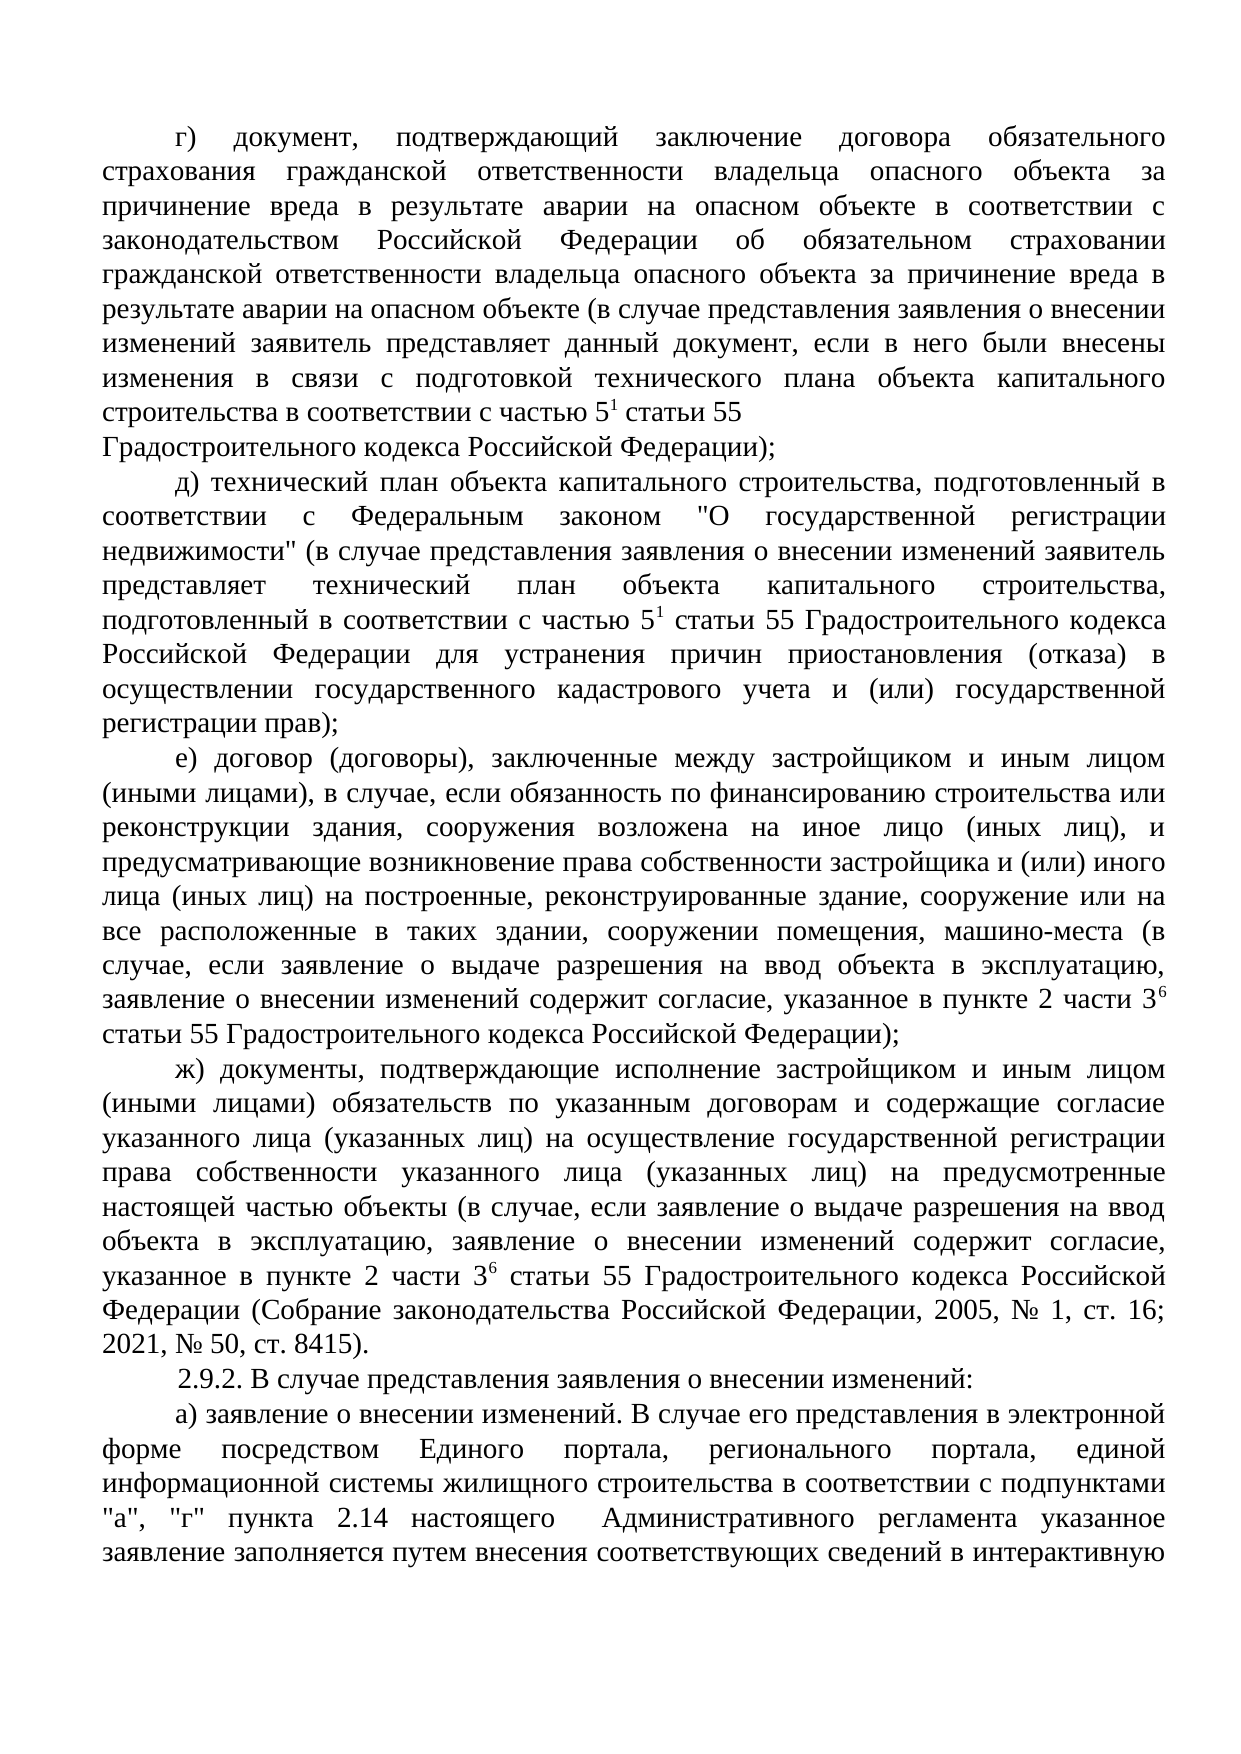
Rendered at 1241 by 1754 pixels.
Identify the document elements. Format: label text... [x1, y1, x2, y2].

text Градостроительного кодекса Российской Федерации); [102, 429, 1167, 463]
text г) документ, подтверждающий заключение договора обязательного страхования гражданской ответственности владельца опасного объекта за причинение вреда в результате аварии на опасном объекте в соответствии с законодательством Российской Федерации об обязательном страховании гражданской ответственности владельца опасного объекта за причинение вреда в результате аварии на опасном объекте (в случае представления заявления о внесении изменений заявитель представляет данный документ, если в него были внесены изменения в связи с подготовкой технического плана объекта капитального строительства в соответствии с частью 51 статьи 55 [102, 119, 1167, 428]
text ж) документы, подтверждающие исполнение застройщиком и иным лицом (иными лицами) обязательств по указанным договорам и содержащие согласие указанного лица (указанных лиц) на осуществление государственной регистрации права собственности указанного лица (указанных лиц) на предусмотренные настоящей частью объекты (в случае, если заявление о выдаче разрешения на ввод объекта в эксплуатацию, заявление о внесении изменений содержит согласие, указанное в пункте 2 части 36 статьи 55 Градостроительного кодекса Российской Федерации (Собрание законодательства Российской Федерации, 2005, № 1, ст. 16; 2021, № 50, ст. 8415). [102, 1051, 1167, 1360]
text е) договор (договоры), заключенные между застройщиком и иным лицом (иными лицами), в случае, если обязанность по финансированию строительства или реконструкции здания, сооружения возложена на иное лицо (иных лиц), и предусматривающие возникновение права собственности застройщика и (или) иного лица (иных лиц) на построенные, реконструированные здание, сооружение или на все расположенные в таких здании, сооружении помещения, машино-места (в случае, если заявление о выдаче разрешения на ввод объекта в эксплуатацию, заявление о внесении изменений содержит согласие, указанное в пункте 2 части 36 статьи 55 Градостроительного кодекса Российской Федерации); [102, 740, 1167, 1049]
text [102, 1396, 1167, 1568]
text д) технический план объекта капитального строительства, подготовленный в соответствии с Федеральным законом "О государственной регистрации недвижимости" (в случае представления заявления о внесении изменений заявитель представляет технический план объекта капитального строительства, подготовленный в соответствии с частью 51 статьи 55 Градостроительного кодекса Российской Федерации для устранения причин приостановления (отказа) в осуществлении государственного кадастрового учета и (или) государственной регистрации прав); [102, 464, 1167, 739]
text 2.9.2. В случае представления заявления о внесении изменений: [177, 1361, 1167, 1395]
